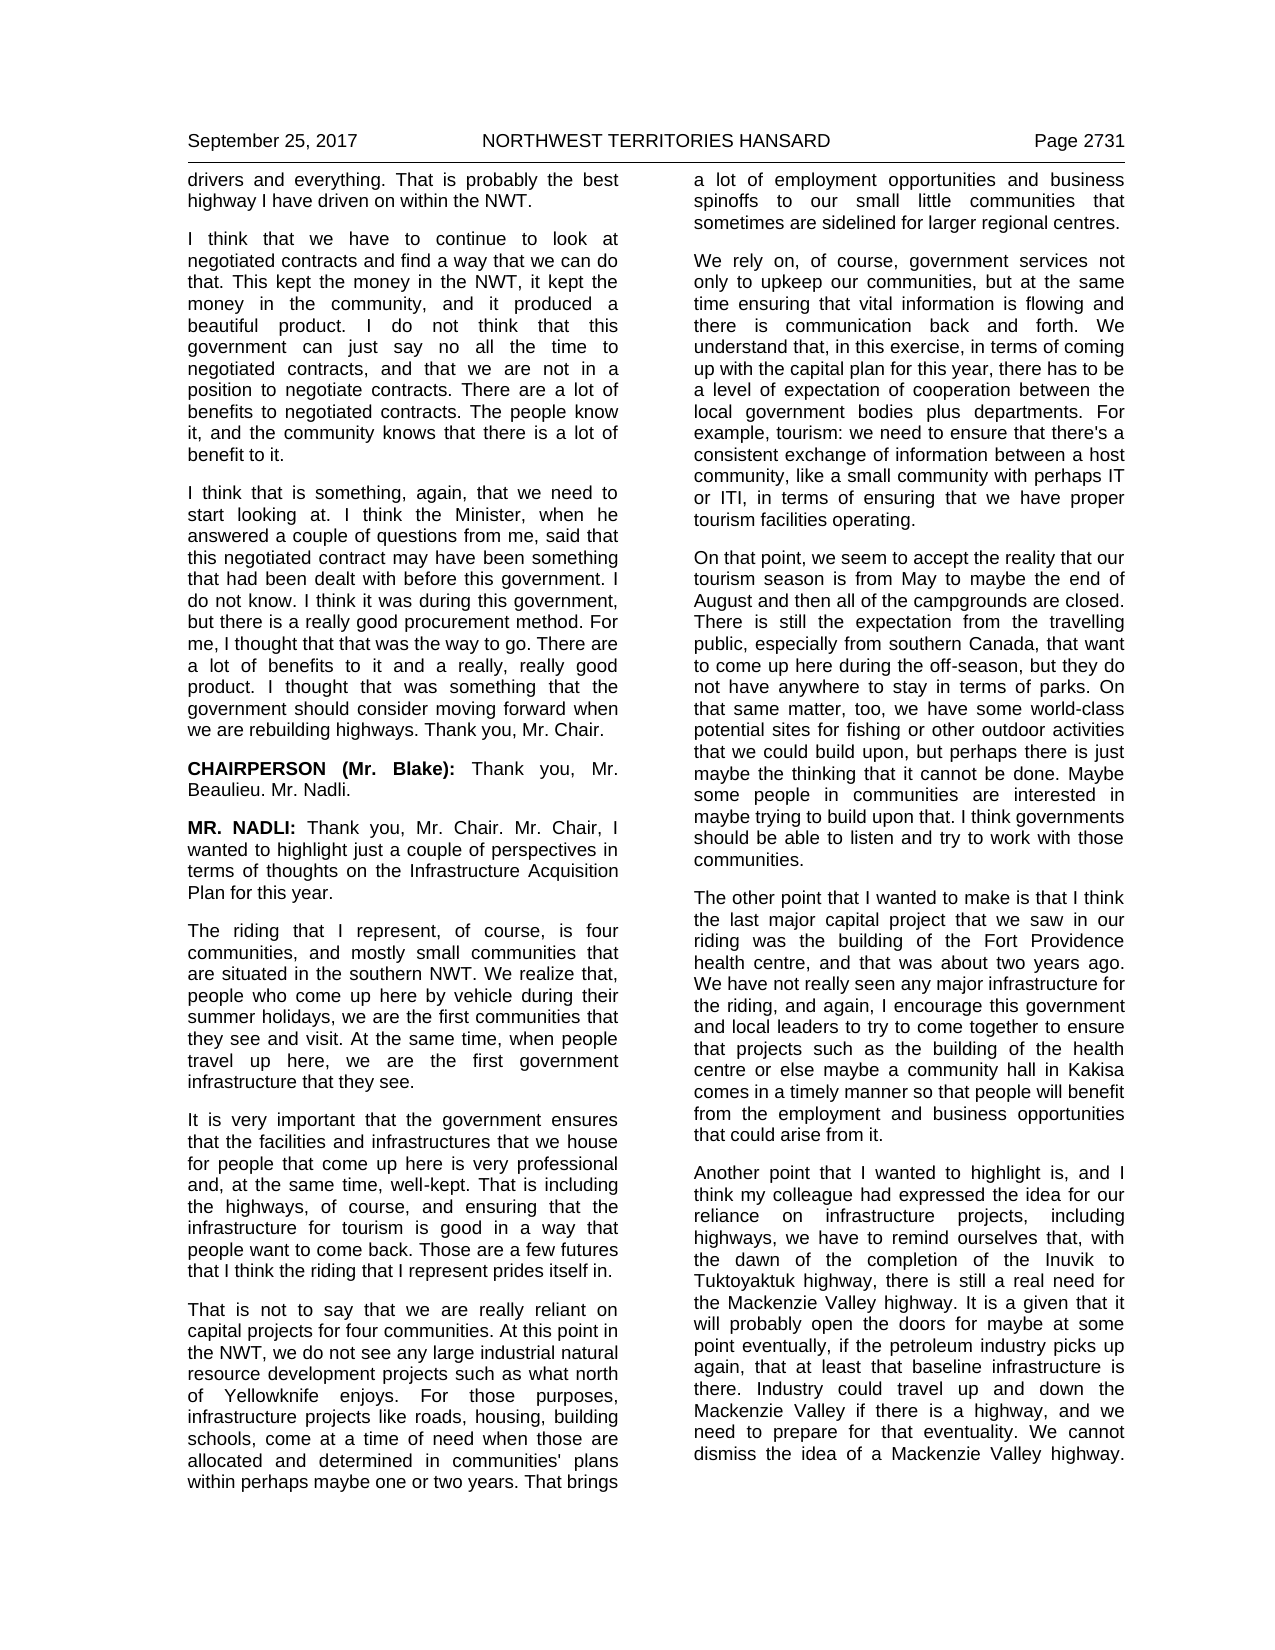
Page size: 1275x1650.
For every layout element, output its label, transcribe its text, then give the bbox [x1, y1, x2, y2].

text On that point, we seem to accept the reality that our tourism season is from May to maybe the end of August and then all of the campgrounds are closed. There is still the expectation from the travelling public, especially from southern Canada, that want to come up here during the off-season, but they do not have anywhere to stay in terms of parks. On that same matter, too, we have some world-class potential sites for fishing or other outdoor activities that we could build upon, but perhaps there is just maybe the thinking that it cannot be done. Maybe some people in communities are interested in maybe trying to build upon that. I think governments should be able to listen and try to work with those communities. [694, 547, 1125, 870]
text It is very important that the government ensures that the facilities and infrastructures that we house for people that come up here is very professional and, at the same time, well-kept. That is including the highways, of course, and ensuring that the infrastructure for tourism is good in a way that people want to come back. Those are a few futures that I think the riding that I represent prides itself in. [187, 1109, 619, 1282]
text CHAIRPERSON (Mr. Blake): Thank you, Mr. Beaulieu. Mr. Nadli. [187, 757, 619, 801]
text The other point that I wanted to make is that I think the last major capital project that we saw in our riding was the building of the Fort Providence health centre, and that was about two years ago. We have not really seen any major infrastructure for the riding, and again, I encourage this government and local leaders to try to come together to ensure that projects such as the building of the health centre or else maybe a community hall in Kakisa comes in a timely manner so that people will benefit from the employment and business opportunities that could arise from it. [694, 887, 1125, 1146]
text MR. NADLI: Thank you, Mr. Chair. Mr. Chair, I wanted to highlight just a couple of perspectives in terms of thoughts on the Infrastructure Acquisition Plan for this year. [187, 817, 619, 903]
text I think that we have to continue to look at negotiated contracts and find a way that we can do that. This kept the money in the NWT, it kept the money in the community, and it produced a beautiful product. I do not think that this government can just say no all the time to negotiated contracts, and that we are not in a position to negotiate contracts. There are a lot of benefits to negotiated contracts. The people know it, and the community knows that there is a lot of benefit to it. [187, 228, 619, 465]
text That is not to say that we are really reliant on capital projects for four communities. At this point in the NWT, we do not see any large industrial natural resource development projects such as what north of Yellowknife enjoys. For those purposes, infrastructure projects like roads, housing, building schools, come at a time of need when those are allocated and determined in communities' plans within perhaps maybe one or two years. That brings a lot of employment opportunities and business spinoffs to our small little communities that sometimes are sidelined for larger regional centres. [187, 1298, 619, 1492]
text I think that is something, again, that we need to start looking at. I think the Minister, when he answered a couple of questions from me, said that this negotiated contract may have been something that had been dealt with before this government. I do not know. I think it was during this government, but there is a really good procurement method. For me, I thought that that was the way to go. There are a lot of benefits to it and a really, really good product. I thought that was something that the government should consider moving forward when we are rebuilding highways. Thank you, Mr. Chair. [187, 482, 619, 741]
text We rely on, of course, government services not only to upkeep our communities, but at the same time ensuring that vital information is flowing and there is communication back and forth. We understand that, in this exercise, in terms of coming up with the capital plan for this year, there has to be a level of expectation of cooperation between the local government bodies plus departments. For example, tourism: we need to ensure that there's a consistent exchange of information between a host community, like a small community with perhaps IT or ITI, in terms of ensuring that we have proper tourism facilities operating. [694, 250, 1125, 530]
text The riding that I represent, of course, is four communities, and mostly small communities that are situated in the southern NWT. We realize that, people who come up here by vehicle during their summer holidays, we are the first communities that they see and visit. At the same time, when people travel up here, we are the first government infrastructure that they see. [187, 920, 619, 1093]
